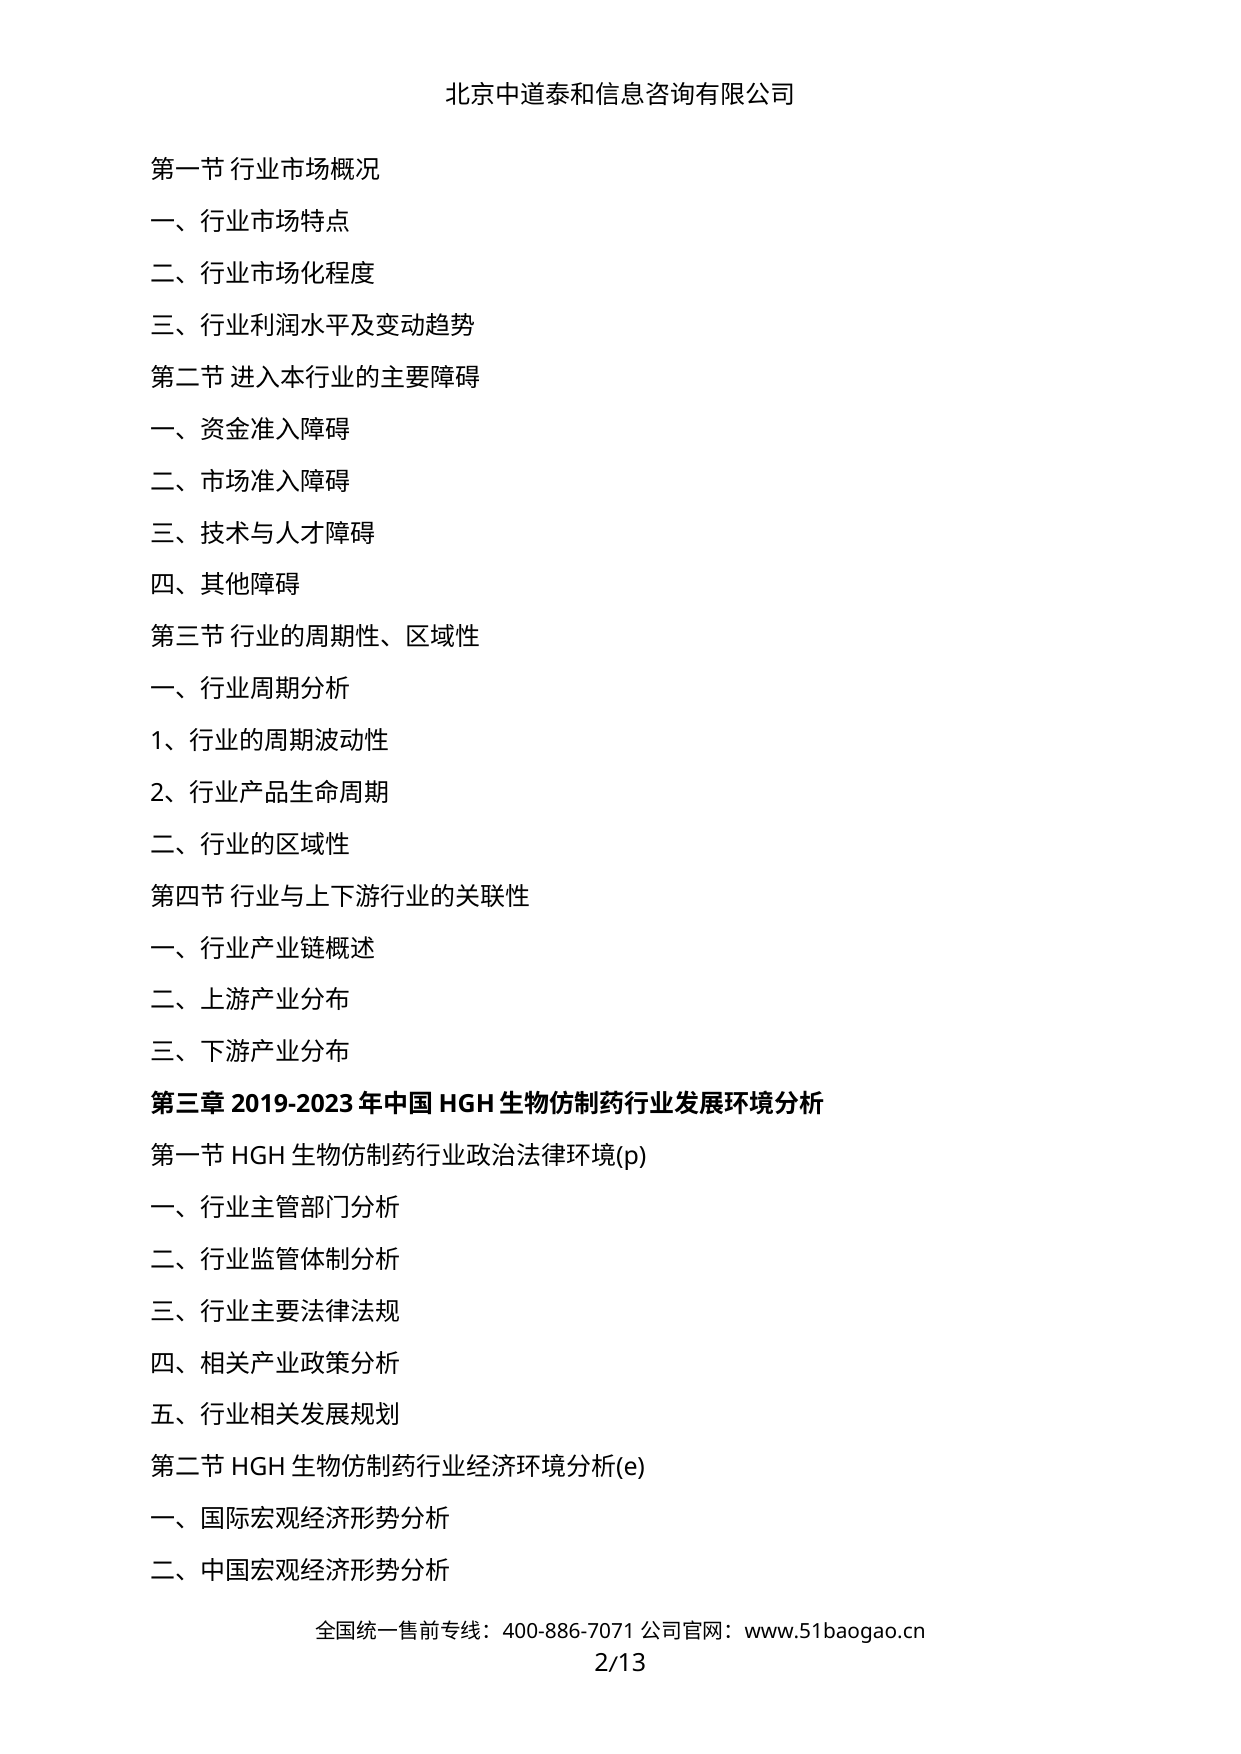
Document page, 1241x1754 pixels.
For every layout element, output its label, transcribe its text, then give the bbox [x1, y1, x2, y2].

text 五、行业相关发展规划 [150, 1395, 1090, 1431]
text 三、行业主要法律法规 [150, 1291, 1090, 1327]
text 一、资金准入障碍 [150, 409, 1090, 446]
text 2、行业产品生命周期 [150, 772, 1090, 809]
text 二、行业市场化程度 [150, 254, 1090, 290]
text 二、市场准入障碍 [150, 461, 1090, 497]
text 第二节 HGH生物仿制药行业经济环境分析(e) [150, 1447, 1090, 1483]
text 一、行业市场特点 [150, 202, 1090, 238]
text 二、行业的区域性 [150, 824, 1090, 861]
text 第一节 HGH生物仿制药行业政治法律环境(p) [150, 1136, 1090, 1172]
text 三、技术与人才障碍 [150, 513, 1090, 549]
text 四、相关产业政策分析 [150, 1343, 1090, 1379]
text 一、国际宏观经济形势分析 [150, 1499, 1090, 1535]
text 三、行业利润水平及变动趋势 [150, 306, 1090, 342]
text 二、中国宏观经济形势分析 [150, 1551, 1090, 1587]
text 二、上游产业分布 [150, 980, 1090, 1016]
text 二、行业监管体制分析 [150, 1239, 1090, 1276]
text 第一节 行业市场概况 [150, 150, 1090, 186]
text 四、其他障碍 [150, 565, 1090, 601]
text 第三节 行业的周期性、区域性 [150, 617, 1090, 653]
text 一、行业产业链概述 [150, 928, 1090, 964]
text 一、行业周期分析 [150, 669, 1090, 705]
text 三、下游产业分布 [150, 1032, 1090, 1068]
text 第二节 进入本行业的主要障碍 [150, 357, 1090, 394]
text 1、行业的周期波动性 [150, 721, 1090, 757]
text 第三章 2019-2023年中国HGH生物仿制药行业发展环境分析 [150, 1084, 1090, 1120]
text 一、行业主管部门分析 [150, 1187, 1090, 1224]
text 第四节 行业与上下游行业的关联性 [150, 876, 1090, 912]
